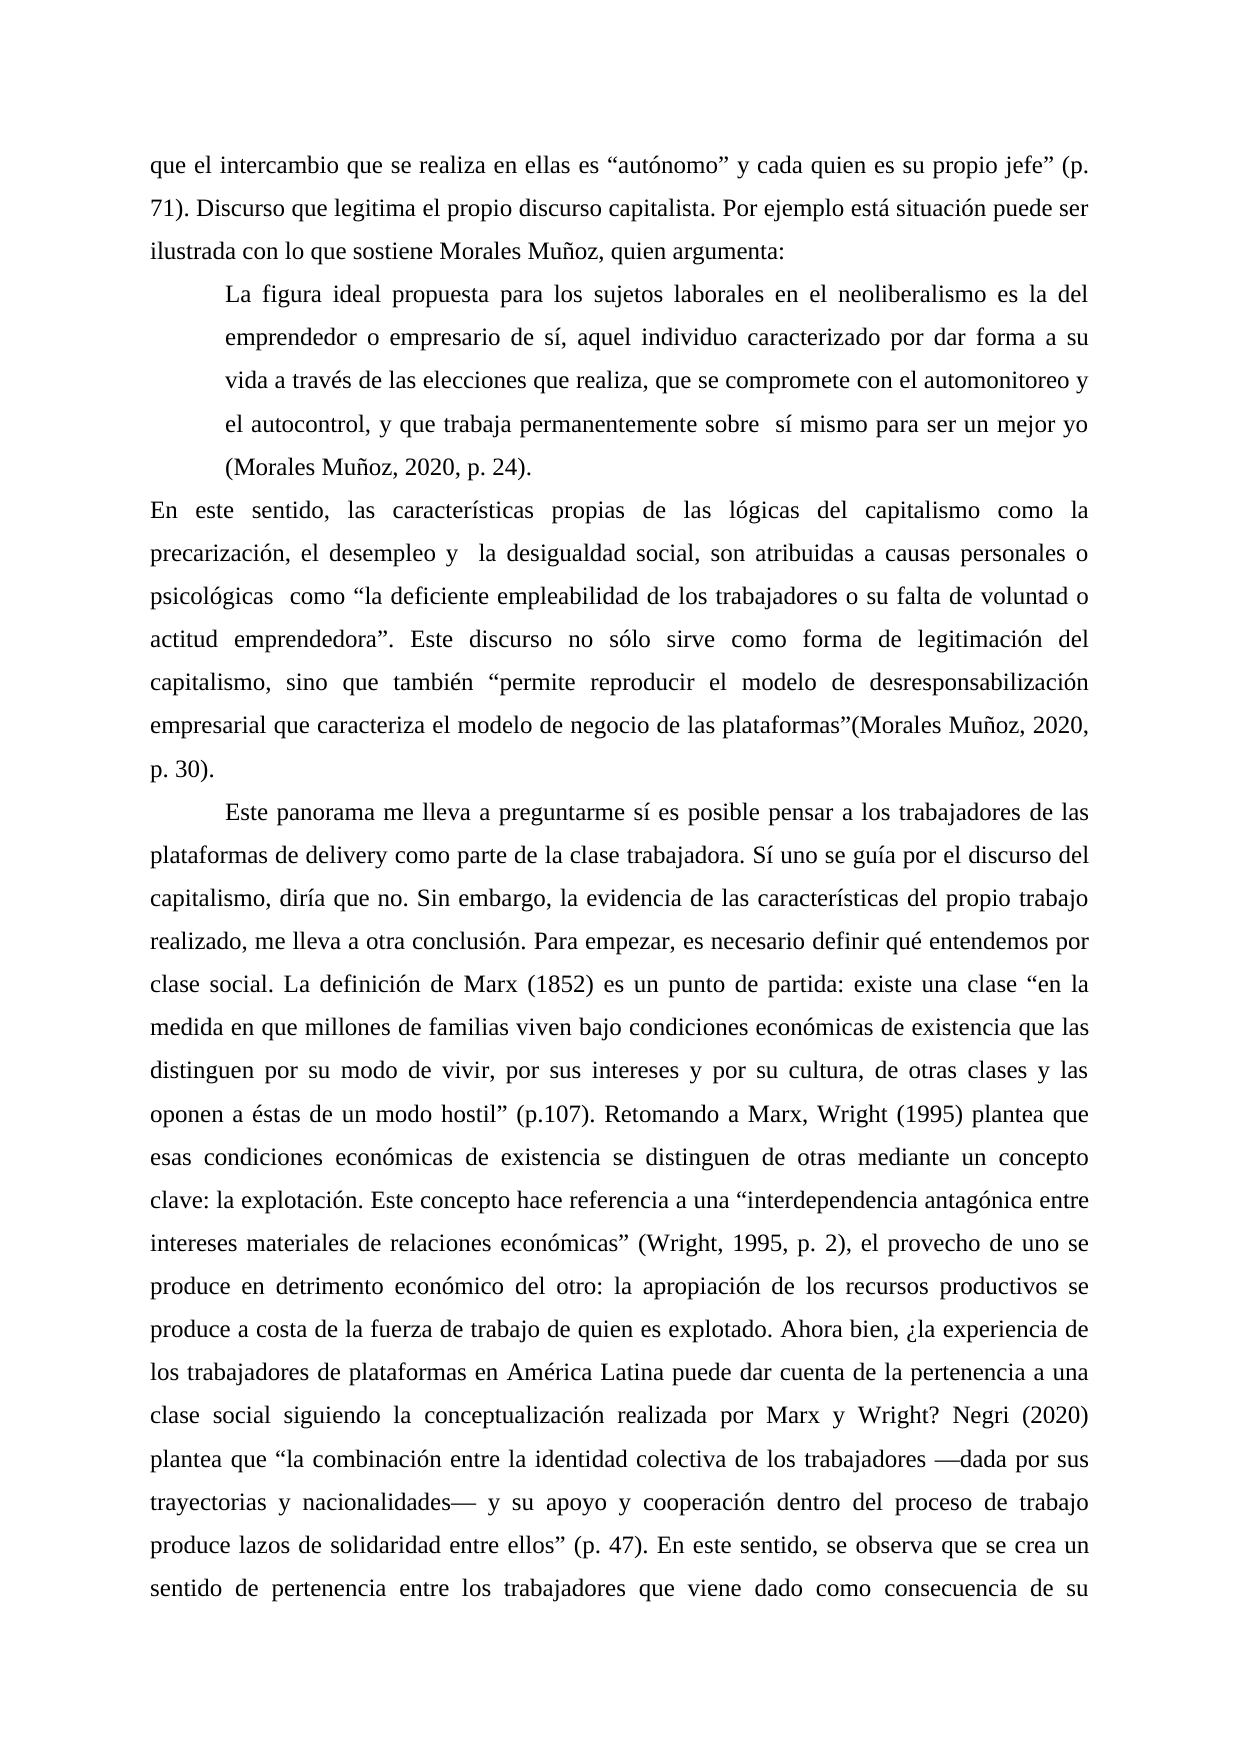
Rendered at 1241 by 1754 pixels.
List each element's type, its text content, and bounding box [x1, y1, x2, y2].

text En este sentido, las características propias de las lógicas del capitalismo como la precarización, el desempleo y la desigualdad social, son atribuidas a causas personales o psicológicas como “la deficiente empleabilidad de los trabajadores o su falta de voluntad o actitud emprendedora”. Este discurso no sólo sirve como forma de legitimación del capitalismo, sino que también “permite reproducir el modelo de desresponsabilización empresarial que caracteriza el modelo de negocio de las plataformas”(Morales Muñoz, 2020, p. 30). [150, 495, 1090, 782]
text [150, 150, 1090, 265]
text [150, 797, 1090, 1602]
text La figura ideal propuesta para los sujetos laborales en el neoliberalismo es la del emprendedor o empresario de sí, aquel individuo caracterizado por dar forma a su vida a través de las elecciones que realiza, que se compromete con el automonitoreo y el autocontrol, y que trabaja permanentemente sobre sí mismo para ser un mejor yo (Morales Muñoz, 2020, p. 24). [225, 279, 1090, 481]
